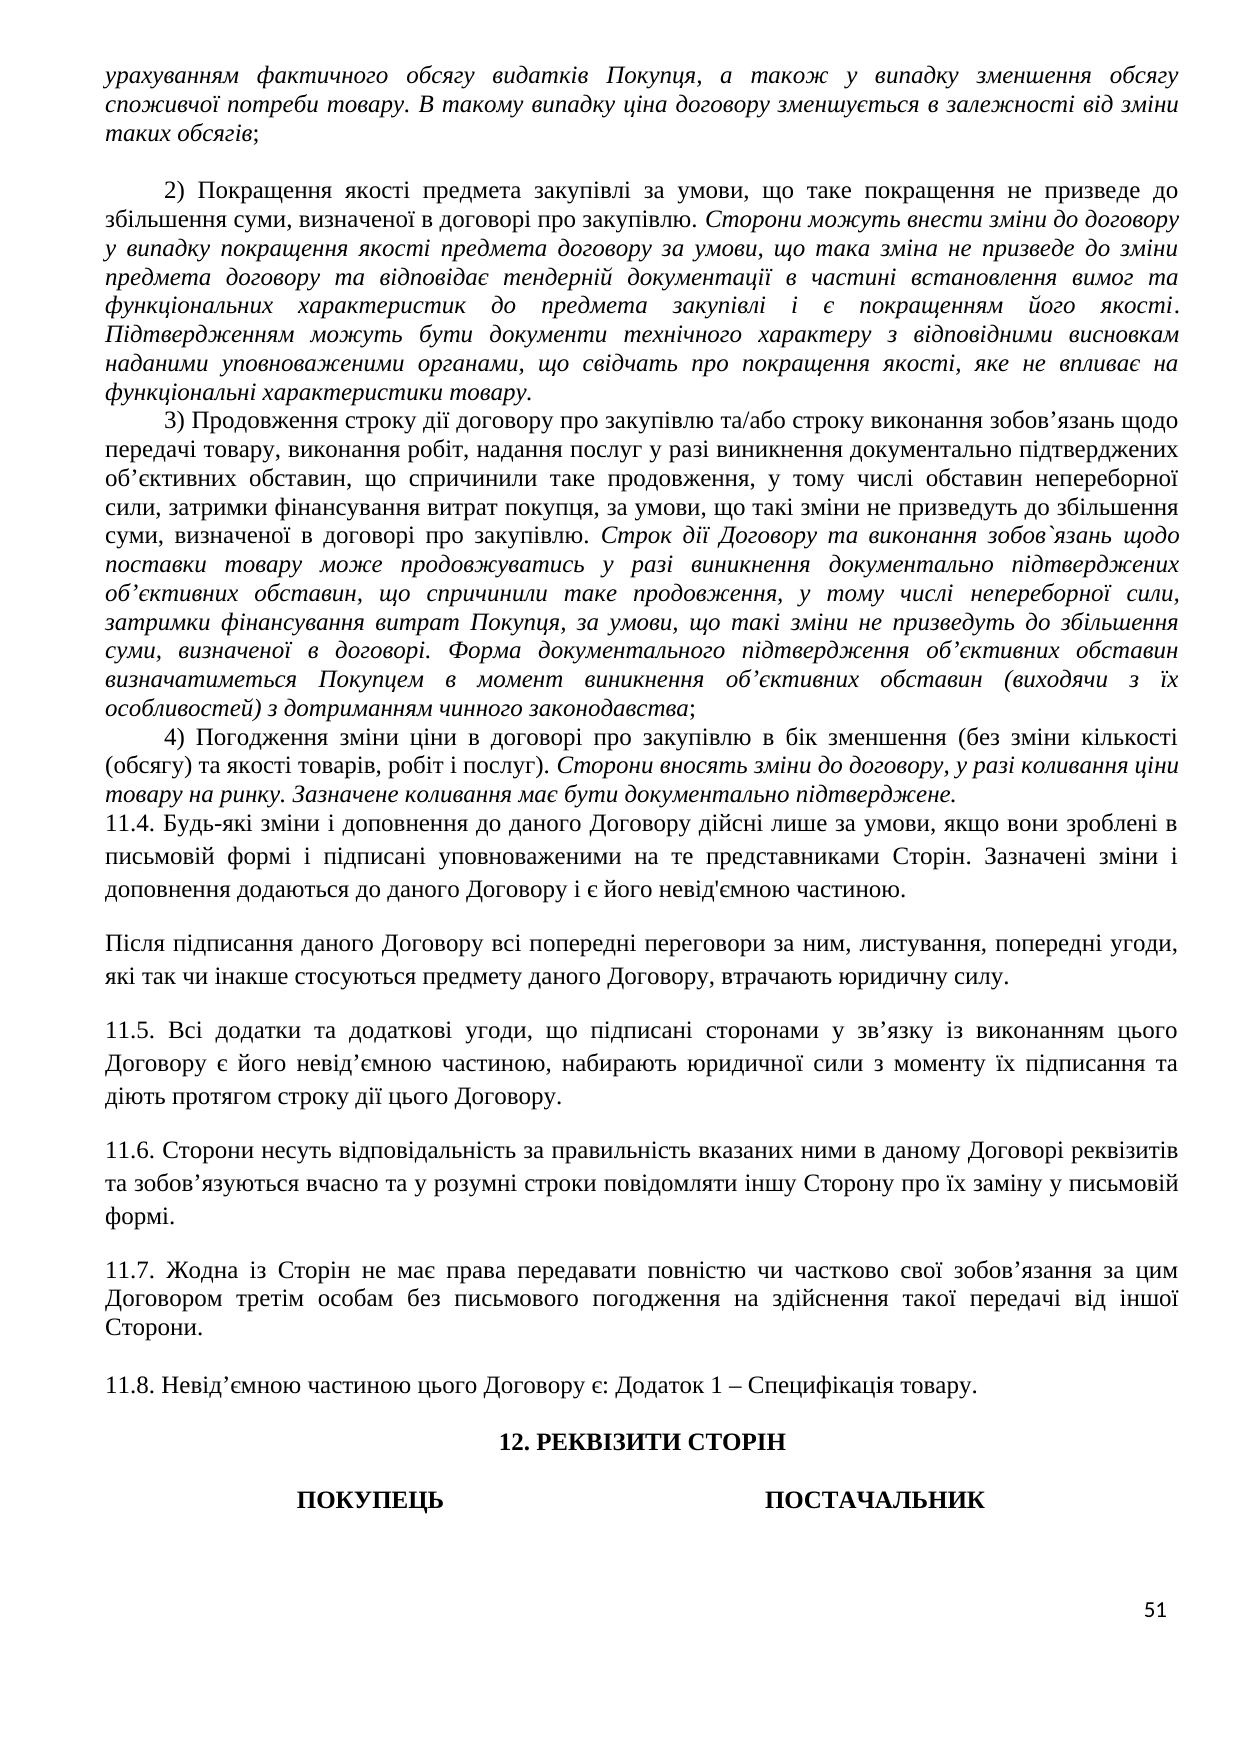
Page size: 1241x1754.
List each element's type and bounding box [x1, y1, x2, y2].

table_header [103, 59, 1181, 1546]
